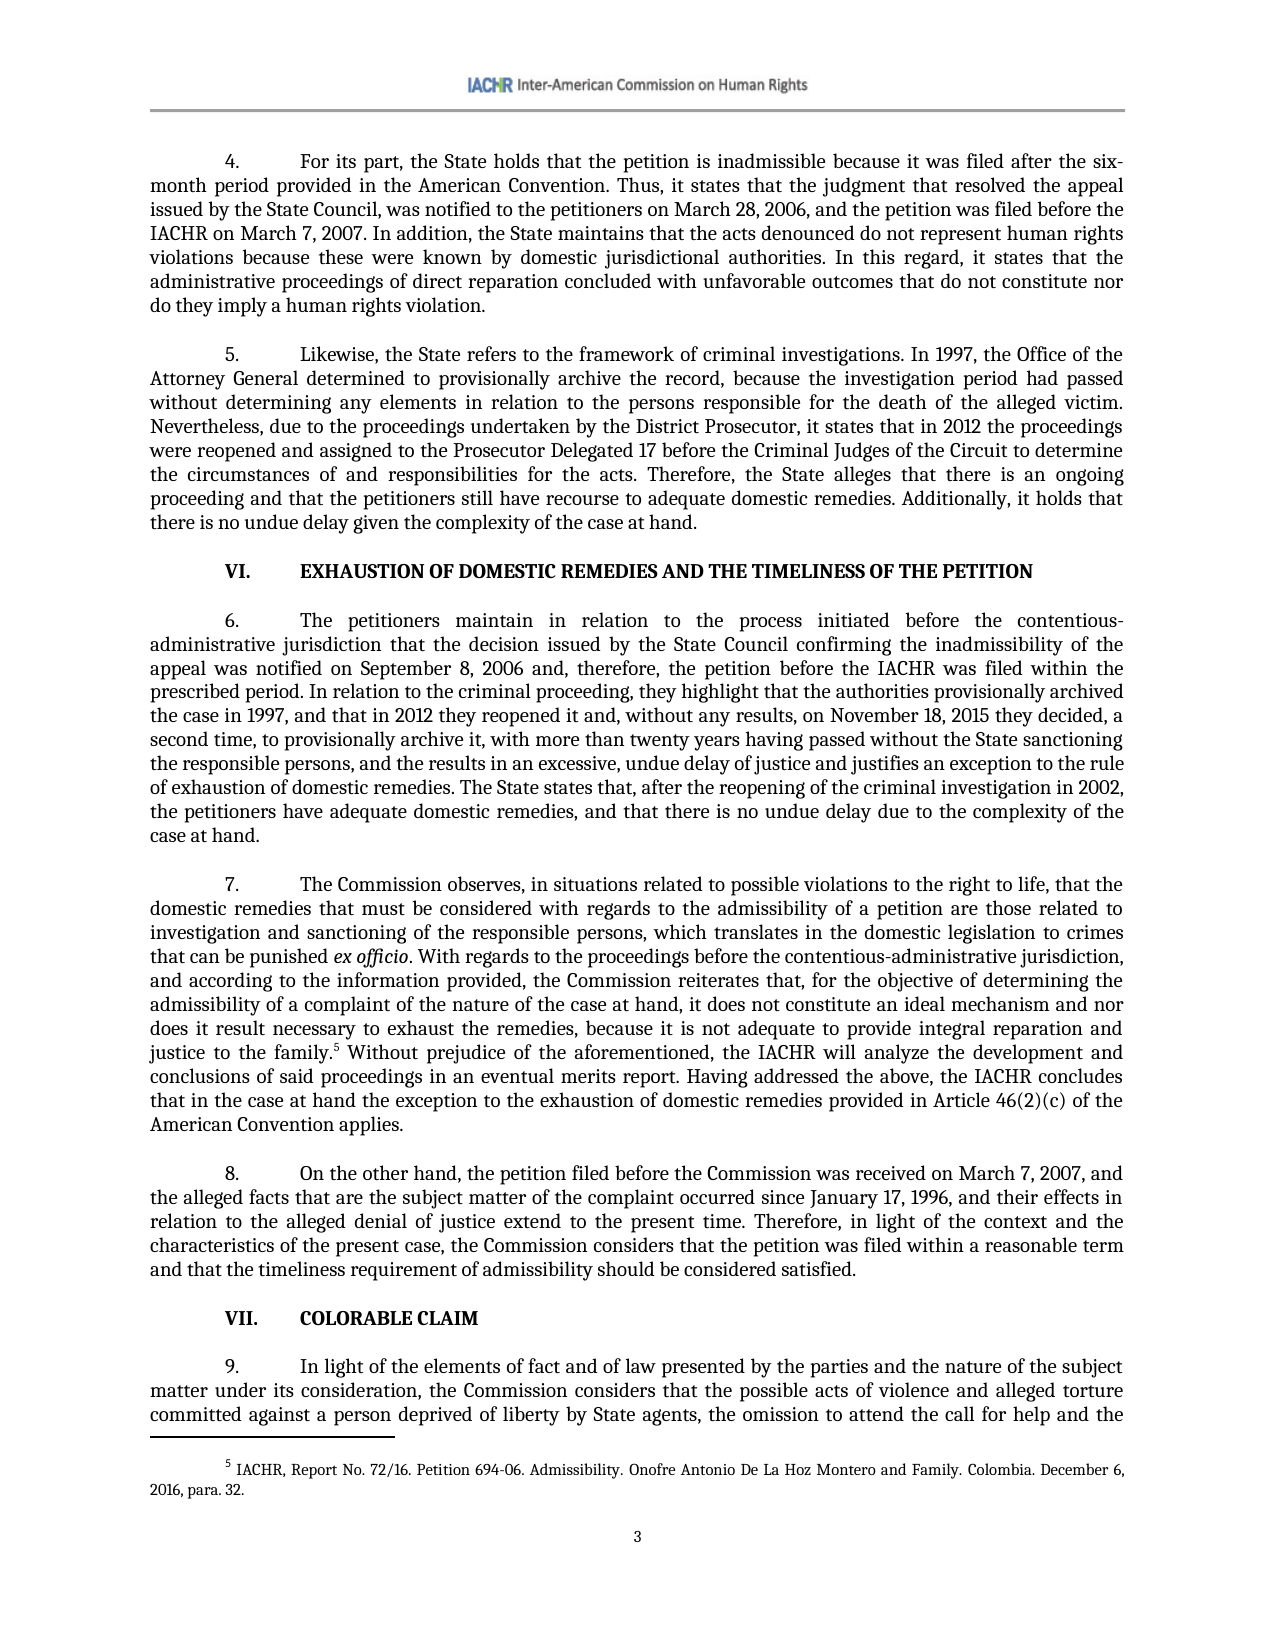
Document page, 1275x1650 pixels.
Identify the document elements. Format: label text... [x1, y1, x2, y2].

list VII. COLORABLE CLAIM [225, 1306, 1125, 1330]
list The Commission observes, in situations related to possible violations to the right to life, that the domestic remedies that must be considered with regards to the admissibility of a petition are those related to investigation and sanctioning of the responsible persons, which translates in the domestic legislation to crimes that can be punished ex officio. With regards to the proceedings before the contentious-administrative jurisdiction, and according to the information provided, the Commission reiterates that, for the objective of determining the admissibility of a complaint of the nature of the case at hand, it does not constitute an ideal mechanism and nor does it result necessary to exhaust the remedies, because it is not adequate to provide integral reparation and justice to the family. Without prejudice of the aforementioned, the IACHR will analyze the development and conclusions of said proceedings in an eventual merits report. Having addressed the above, the IACHR concludes that in the case at hand the exception to the exhaustion of domestic remedies provided in Article 46(2)(c) of the American Convention applies. [150, 873, 1125, 1136]
list The petitioners maintain in relation to the process initiated before the contentious-administrative jurisdiction that the decision issued by the State Council confirming the inadmissibility of the appeal was notified on September 8, 2006 and, therefore, the petition before the IACHR was filed within the prescribed period. In relation to the criminal proceeding, they highlight that the authorities provisionally archived the case in 1997, and that in 2012 they reopened it and, without any results, on November 18, 2015 they decided, a second time, to provisionally archive it, with more than twenty years having passed without the State sanctioning the responsible persons, and the results in an excessive, undue delay of justice and justifies an exception to the rule of exhaustion of domestic remedies. The State states that, after the reopening of the criminal investigation in 2002, the petitioners have adequate domestic remedies, and that there is no undue delay due to the complexity of the case at hand. [150, 608, 1125, 848]
list On the other hand, the petition filed before the Commission was received on March 7, 2007, and the alleged facts that are the subject matter of the complaint occurred since January 17, 1996, and their effects in relation to the alleged denial of justice extend to the present time. Therefore, in light of the context and the characteristics of the present case, the Commission considers that the petition was filed within a reasonable term and that the timeliness requirement of admissibility should be considered satisfied. [150, 1161, 1125, 1281]
list Likewise, the State refers to the framework of criminal investigations. In 1997, the Office of the Attorney General determined to provisionally archive the record, because the investigation period had passed without determining any elements in relation to the persons responsible for the death of the alleged victim. Nevertheless, due to the proceedings undertaken by the District Prosecutor, it states that in 2012 the proceedings were reopened and assigned to the Prosecutor Delegated 17 before the Criminal Judges of the Circuit to determine the circumstances of and responsibilities for the acts. Therefore, the State alleges that there is an ongoing proceeding and that the petitioners still have recourse to adequate domestic remedies. Additionally, it holds that there is no undue delay given the complexity of the case at hand. [150, 343, 1125, 534]
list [150, 1355, 1125, 1427]
picture [456, 75, 819, 95]
list VI. EXHAUSTION OF DOMESTIC REMEDIES AND THE TIMELINESS OF THE PETITION [225, 559, 1125, 583]
list For its part, the State holds that the petition is inadmissible because it was filed after the six-month period provided in the American Convention. Thus, it states that the judgment that resolved the appeal issued by the State Council, was notified to the petitioners on March 28, 2006, and the petition was filed before the IACHR on March 7, 2007. In addition, the State maintains that the acts denounced do not represent human rights violations because these were known by domestic jurisdictional authorities. In this regard, it states that the administrative proceedings of direct reparation concluded with unfavorable outcomes that do not constitute nor do they imply a human rights violation. [150, 150, 1125, 318]
